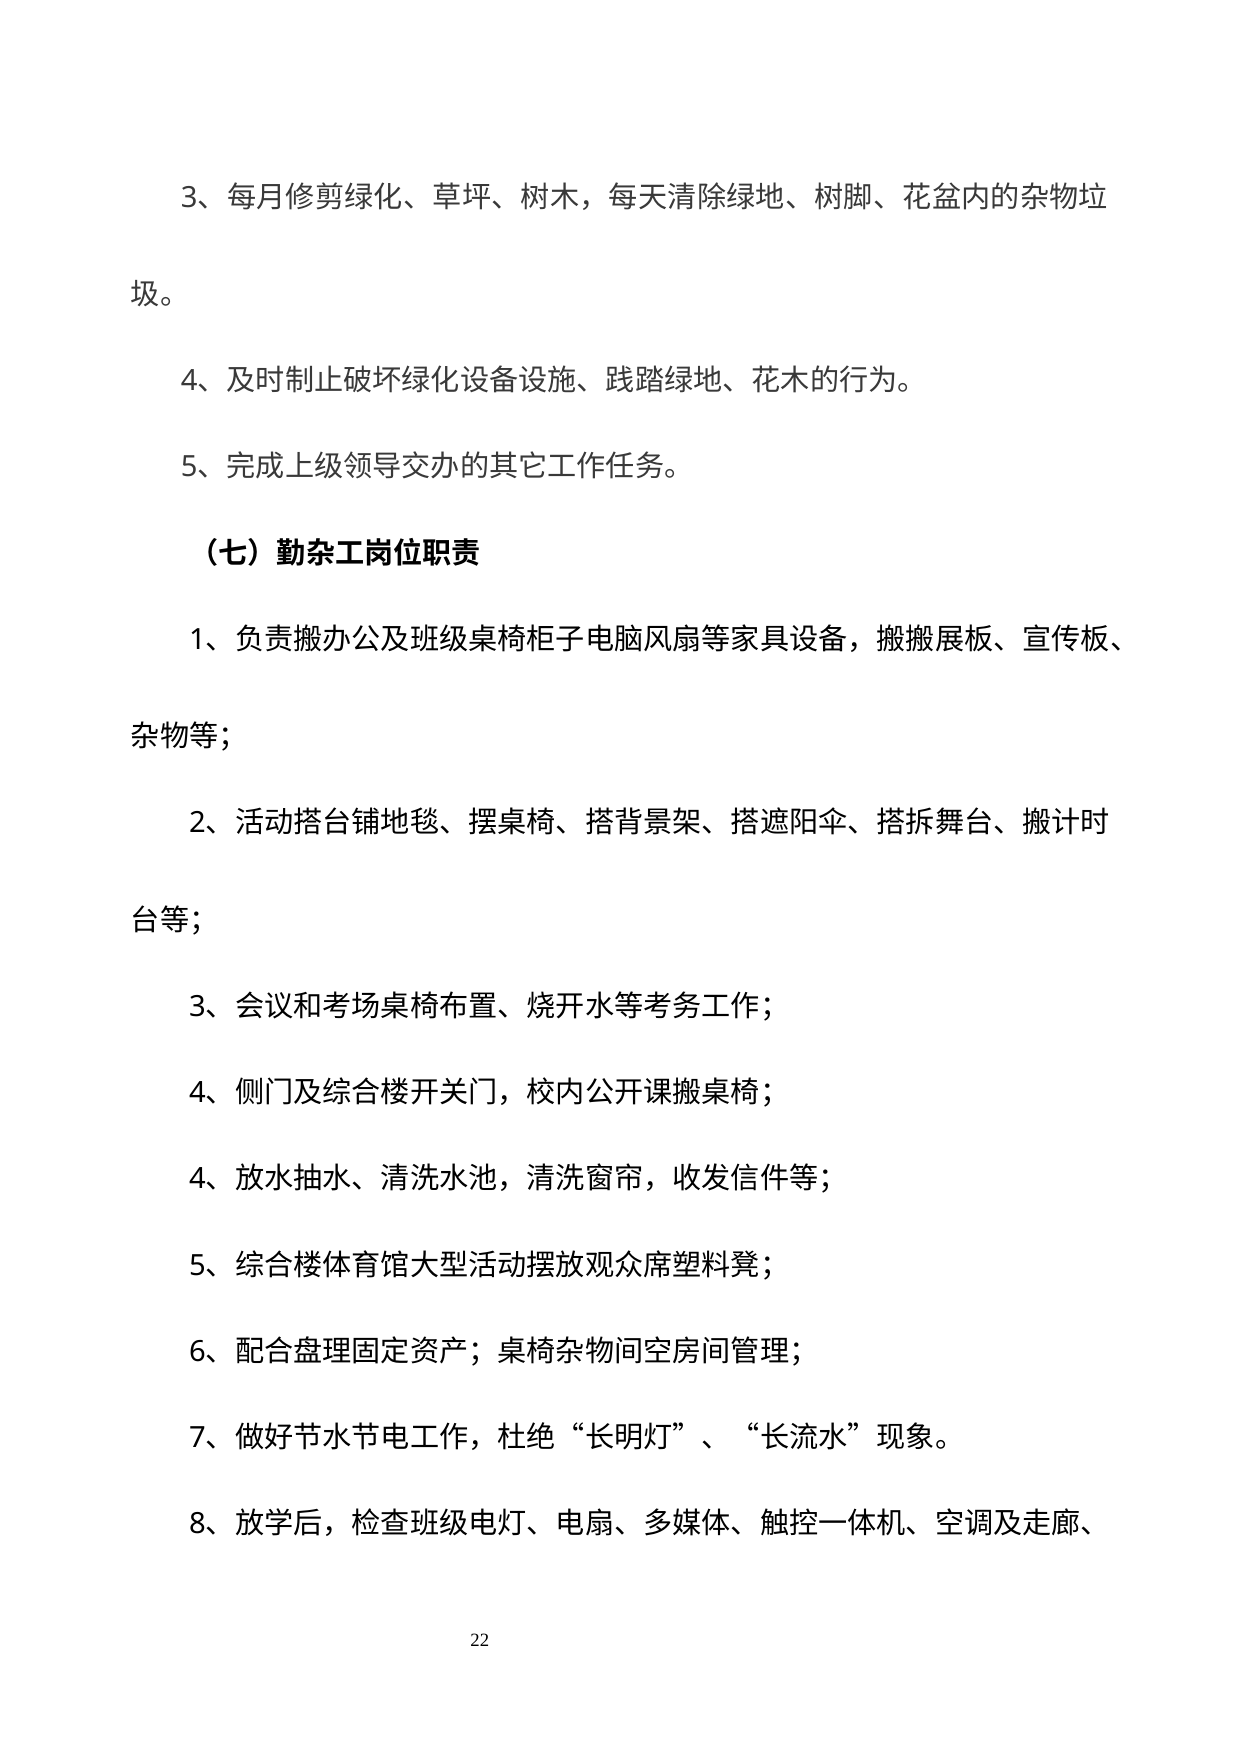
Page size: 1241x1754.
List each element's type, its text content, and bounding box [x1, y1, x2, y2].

text 5、完成上级领导交办的其它工作任务。 [131, 432, 1110, 497]
text 4、及时制止破坏绿化设备设施、践踏绿地、花木的行为。 [131, 346, 1110, 411]
text 5、综合楼体育馆大型活动摆放观众席塑料凳； [131, 1230, 1110, 1295]
text 4、放水抽水、清洗水池，清洗窗帘，收发信件等； [131, 1144, 1110, 1209]
text 2、活动搭台铺地毯、摆桌椅、搭背景架、搭遮阳伞、搭拆舞台、搬计时台等； [131, 788, 1110, 950]
text 1、负责搬办公及班级桌椅柜子电脑风扇等家具设备，搬搬展板、宣传板、杂物等； [131, 604, 1110, 767]
text 3、每月修剪绿化、草坪、树木，每天清除绿地、树脚、花盆内的杂物垃圾。 [131, 162, 1110, 324]
text 3、会议和考场桌椅布置、烧开水等考务工作； [131, 971, 1110, 1036]
text 6、配合盘理固定资产；桌椅杂物间空房间管理； [131, 1316, 1110, 1381]
text 4、侧门及综合楼开关门，校内公开课搬桌椅； [131, 1057, 1110, 1122]
text （七）勤杂工岗位职责 [131, 518, 1110, 583]
text 7、做好节水节电工作，杜绝“长明灯”、“长流水”现象。 [131, 1402, 1110, 1467]
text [131, 1488, 1110, 1553]
